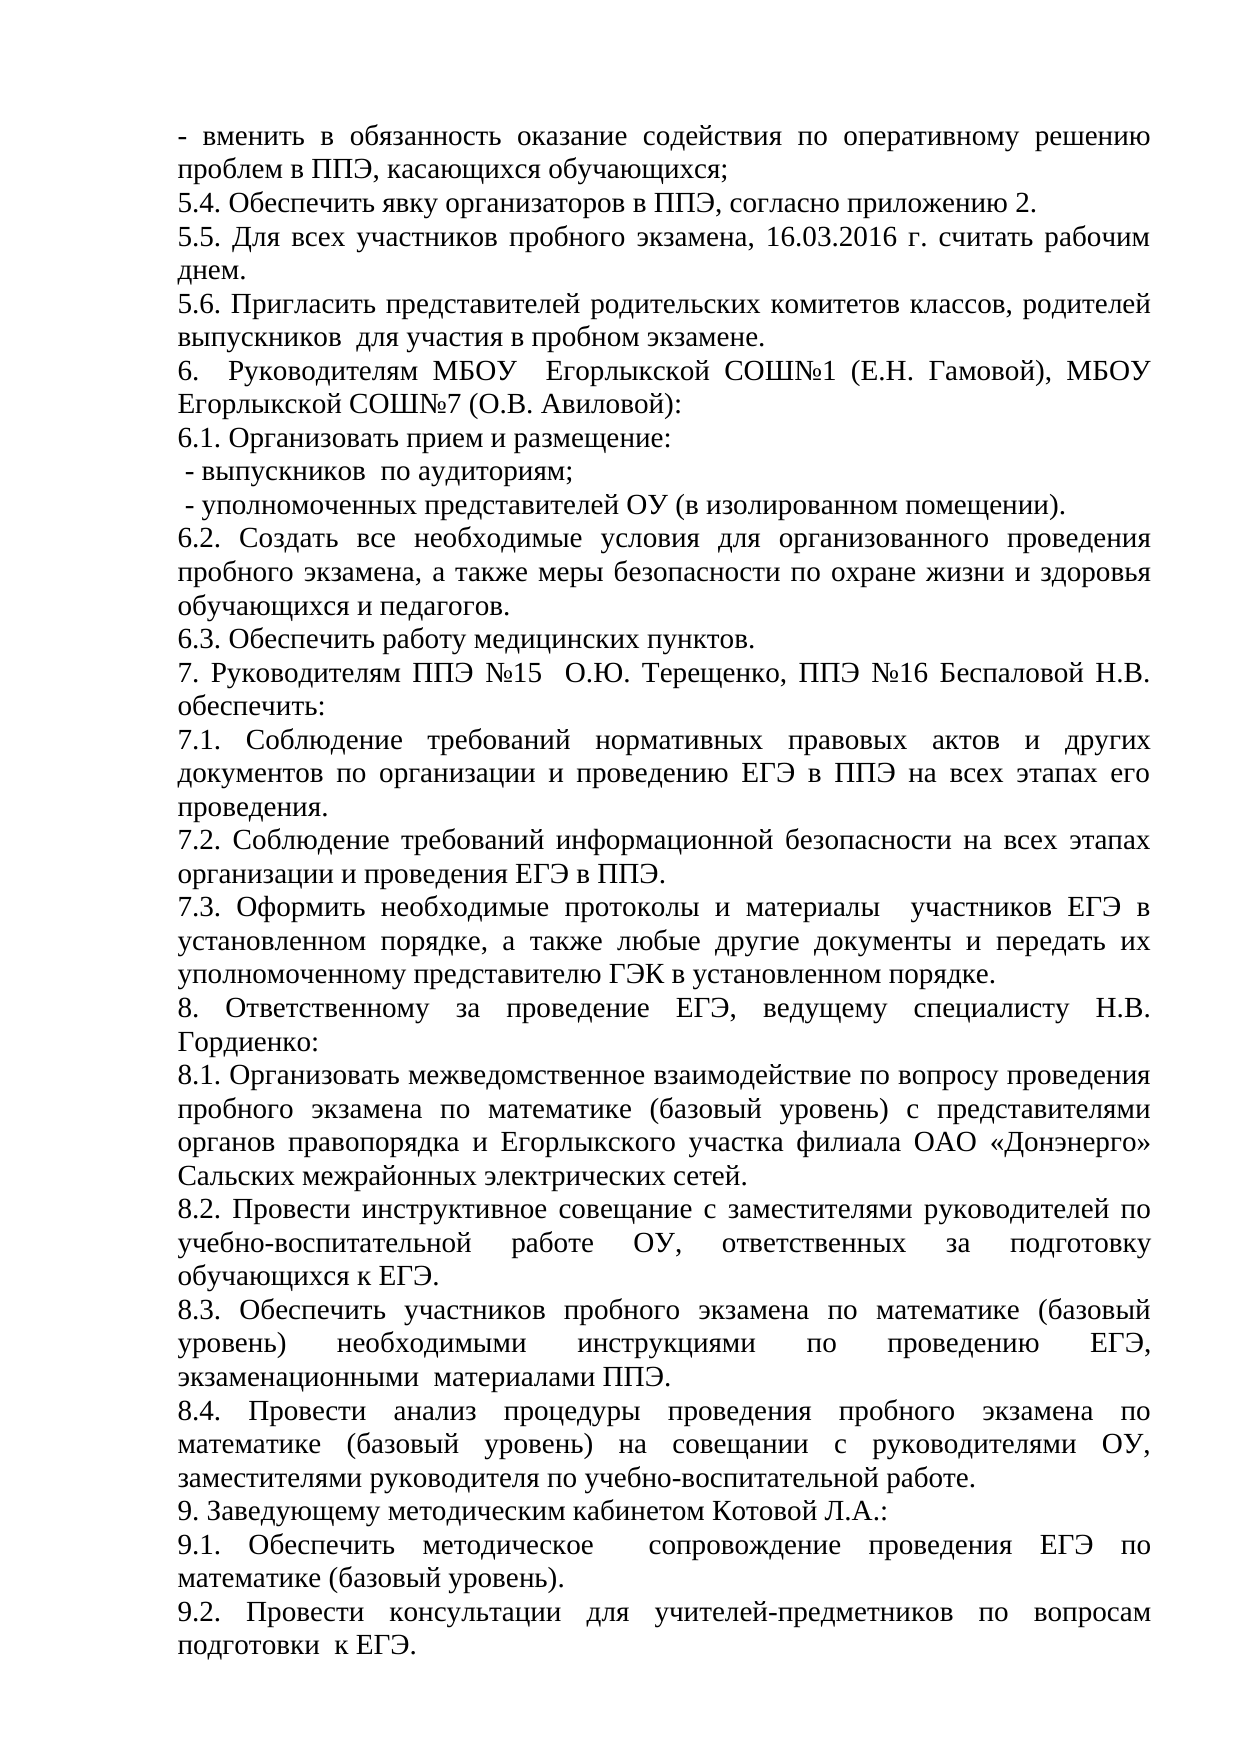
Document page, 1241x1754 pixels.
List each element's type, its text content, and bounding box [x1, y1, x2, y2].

text 5.4. Обеспечить явку организаторов в ППЭ, согласно приложению 2. [177, 185, 1152, 219]
text 7.3. Оформить необходимые протоколы и материалы участников ЕГЭ в установленном порядке, а также любые другие документы и передать их уполномоченному представителю ГЭК в установленном порядке. [177, 889, 1152, 990]
text 7. Руководителям ППЭ №15 О.Ю. Терещенко, ППЭ №16 Беспаловой Н.В. обеспечить: [177, 655, 1152, 722]
text 7.2. Соблюдение требований информационной безопасности на всех этапах организации и проведения ЕГЭ в ППЭ. [177, 822, 1152, 889]
text 5.5. Для всех участников пробного экзамена, 16.03.2016 г. считать рабочим днем. [177, 219, 1152, 286]
text - уполномоченных представителей ОУ (в изолированном помещении). [177, 487, 1152, 521]
text 6.1. Организовать прием и размещение: [177, 420, 1152, 453]
text 8.3. Обеспечить участников пробного экзамена по математике (базовый уровень) необходимыми инструкциями по проведению ЕГЭ, экзаменационными материалами ППЭ. [177, 1292, 1152, 1393]
text 8.2. Провести инструктивное совещание с заместителями руководителей по учебно-воспитательной работе ОУ, ответственных за подготовку обучающихся к ЕГЭ. [177, 1191, 1152, 1292]
text 9.2. Провести консультации для учителей-предметников по вопросам подготовки к ЕГЭ. [177, 1594, 1152, 1661]
text 8.1. Организовать межведомственное взаимодействие по вопросу проведения пробного экзамена по математике (базовый уровень) с представителями органов правопорядка и Егорлыкского участка филиала ОАО «Донэнерго» Сальских межрайонных электрических сетей. [177, 1057, 1152, 1191]
text 5.6. Пригласить представителей родительских комитетов классов, родителей выпускников для участия в пробном экзамене. [177, 286, 1152, 353]
text 6.3. Обеспечить работу медицинских пунктов. [177, 621, 1152, 655]
text 9. Заведующему методическим кабинетом Котовой Л.А.: [177, 1493, 1152, 1527]
text 7.1. Соблюдение требований нормативных правовых актов и других документов по организации и проведению ЕГЭ в ППЭ на всех этапах его проведения. [177, 722, 1152, 822]
text 6. Руководителям МБОУ Егорлыкской СОШ№1 (Е.Н. Гамовой), МБОУ Егорлыкской СОШ№7 (О.В. Авиловой): [177, 353, 1152, 420]
text 9.1. Обеспечить методическое сопровождение проведения ЕГЭ по математике (базовый уровень). [177, 1527, 1152, 1594]
text 6.2. Создать все необходимые условия для организованного проведения пробного экзамена, а также меры безопасности по охране жизни и здоровья обучающихся и педагогов. [177, 521, 1152, 621]
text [177, 118, 1152, 185]
text 8.4. Провести анализ процедуры проведения пробного экзамена по математике (базовый уровень) на совещании с руководителями ОУ, заместителями руководителя по учебно-воспитательной работе. [177, 1393, 1152, 1493]
text 8. Ответственному за проведение ЕГЭ, ведущему специалисту Н.В. Гордиенко: [177, 990, 1152, 1057]
text - выпускников по аудиториям; [177, 453, 1152, 487]
